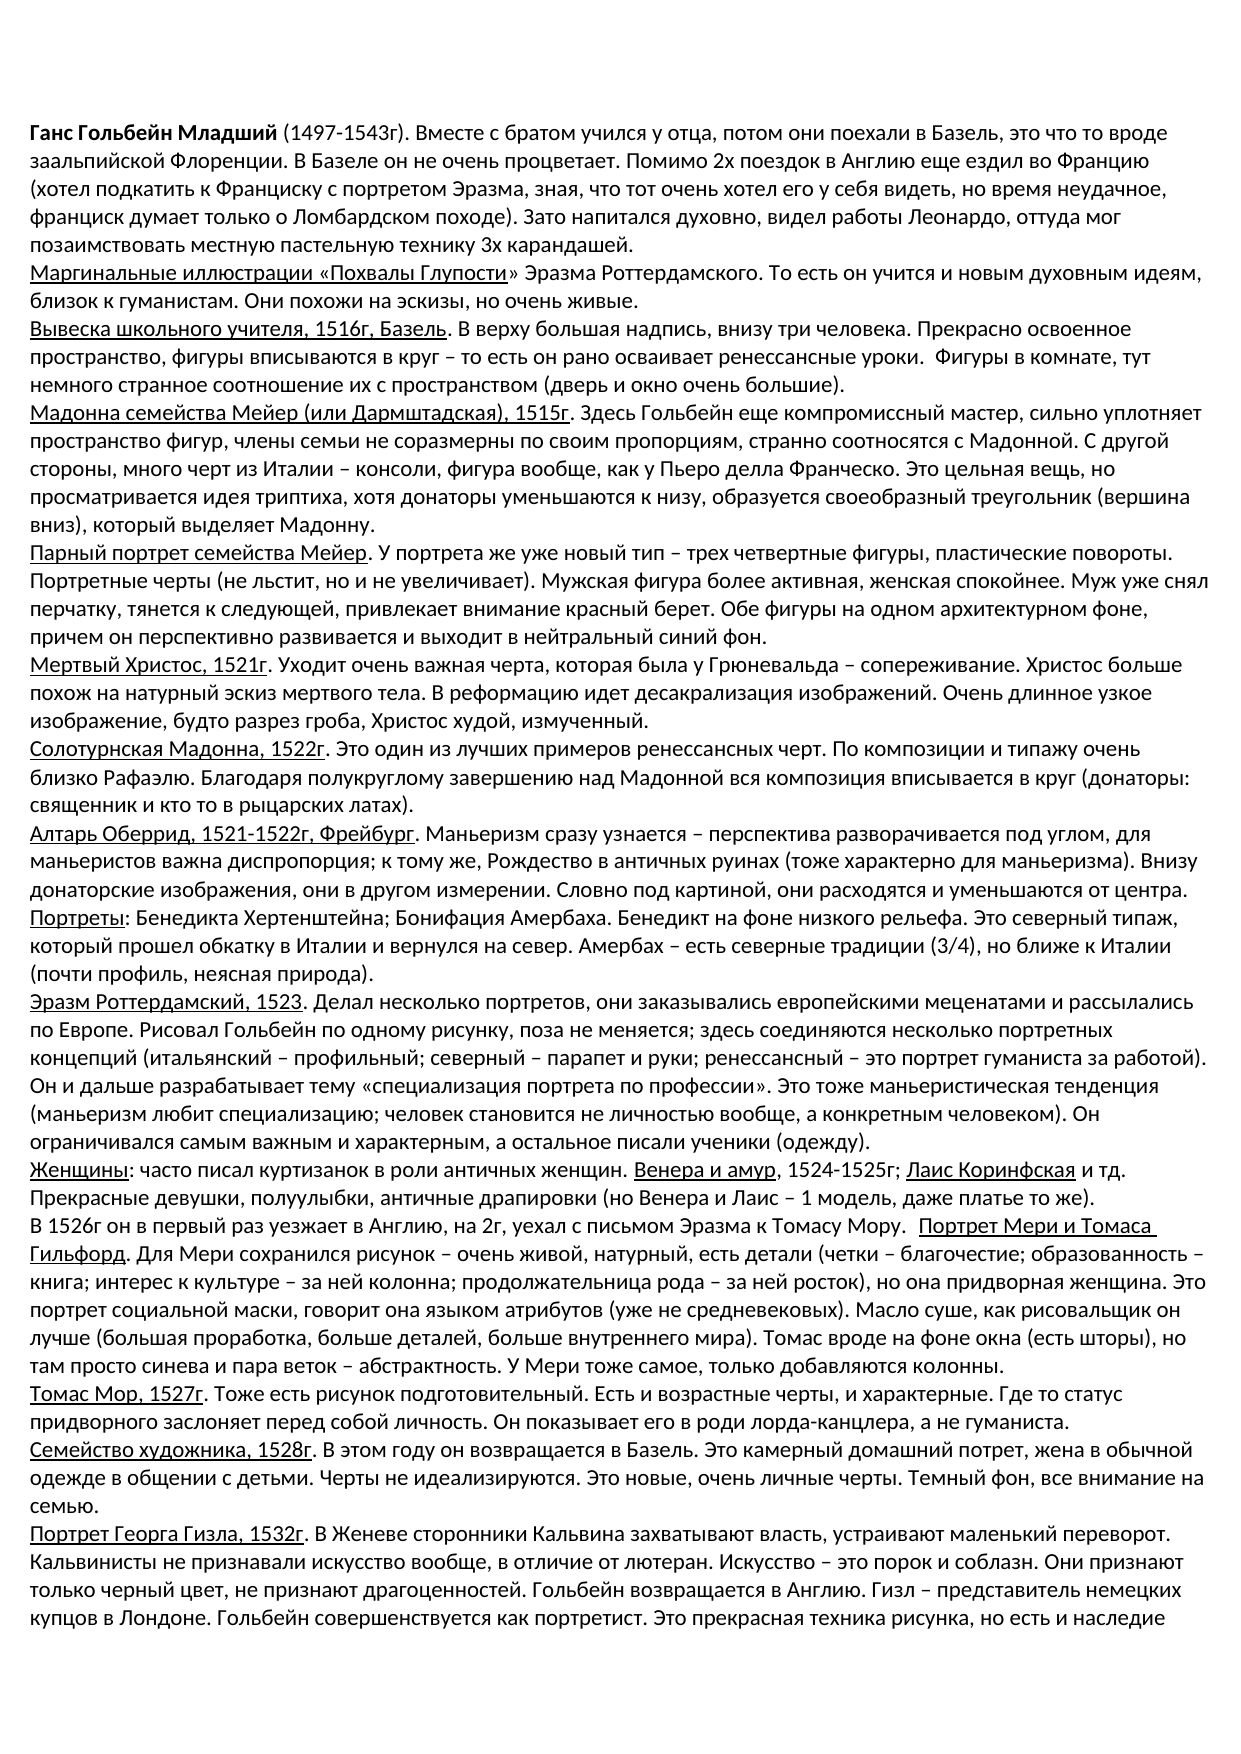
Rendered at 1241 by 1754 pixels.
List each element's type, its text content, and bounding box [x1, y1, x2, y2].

text Ганс Гольбейн Младший (1497-1543г). Вместе с братом учился у отца, потом они поехали в Базель, это что то вроде заальпийской Флоренции. В Базеле он не очень процветает. Помимо 2х поездок в Англию еще ездил во Францию (хотел подкатить к Франциску с портретом Эразма, зная, что тот очень хотел его у себя видеть, но время неудачное, франциск думает только о Ломбардском походе). Зато напитался духовно, видел работы Леонардо, оттуда мог позаимствовать местную пастельную технику 3х карандашей. [29, 118, 1211, 258]
text Эразм Роттердамский, 1523. Делал несколько портретов, они заказывались европейскими меценатами и рассылались по Европе. Рисовал Гольбейн по одному рисунку, поза не меняется; здесь соединяются несколько портретных концепций (итальянский – профильный; северный – парапет и руки; ренессансный – это портрет гуманиста за работой). Он и дальше разрабатывает тему «специализация портрета по профессии». Это тоже маньеристическая тенденция (маньеризм любит специализацию; человек становится не личностью вообще, а конкретным человеком). Он ограничивался самым важным и характерным, а остальное писали ученики (одежду). [29, 987, 1211, 1155]
text Вывеска школьного учителя, 1516г, Базель. В верху большая надпись, внизу три человека. Прекрасно освоенное пространство, фигуры вписываются в круг – то есть он рано осваивает ренессансные уроки. Фигуры в комнате, тут немного странное соотношение их с пространством (дверь и окно очень большие). [29, 314, 1211, 398]
text Мертвый Христос, 1521г. Уходит очень важная черта, которая была у Грюневальда – сопереживание. Христос больше похож на натурный эскиз мертвого тела. В реформацию идет десакрализация изображений. Очень длинное узкое изображение, будто разрез гроба, Христос худой, измученный. [29, 651, 1211, 734]
text Парный портрет семейства Мейер. У портрета же уже новый тип – трех четвертные фигуры, пластические повороты. Портретные черты (не льстит, но и не увеличивает). Мужская фигура более активная, женская спокойнее. Муж уже снял перчатку, тянется к следующей, привлекает внимание красный берет. Обе фигуры на одном архитектурном фоне, причем он перспективно развивается и выходит в нейтральный синий фон. [29, 538, 1211, 651]
text Томас Мор, 1527г. Тоже есть рисунок подготовительный. Есть и возрастные черты, и характерные. Где то статус придворного заслоняет перед собой личность. Он показывает его в роди лорда-канцлера, а не гуманиста. [29, 1379, 1211, 1435]
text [29, 1519, 1211, 1631]
text Алтарь Оберрид, 1521-1522г, Фрейбург. Маньеризм сразу узнается – перспектива разворачивается под углом, для маньеристов важна диспропорция; к тому же, Рождество в античных руинах (тоже характерно для маньеризма). Внизу донаторские изображения, они в другом измерении. Словно под картиной, они расходятся и уменьшаются от центра. [29, 819, 1211, 903]
text Портреты: Бенедикта Хертенштейна; Бонифация Амербаха. Бенедикт на фоне низкого рельефа. Это северный типаж, который прошел обкатку в Италии и вернулся на север. Амербах – есть северные традиции (3/4), но ближе к Италии (почти профиль, неясная природа). [29, 903, 1211, 987]
text Солотурнская Мадонна, 1522г. Это один из лучших примеров ренессансных черт. По композиции и типажу очень близко Рафаэлю. Благодаря полукруглому завершению над Мадонной вся композиция вписывается в круг (донаторы: священник и кто то в рыцарских латах). [29, 734, 1211, 819]
text Женщины: часто писал куртизанок в роли античных женщин. Венера и амур, 1524-1525г; Лаис Коринфская и тд. Прекрасные девушки, полуулыбки, античные драпировки (но Венера и Лаис – 1 модель, даже платье то же). [29, 1155, 1211, 1211]
text Семейство художника, 1528г. В этом году он возвращается в Базель. Это камерный домашний потрет, жена в обычной одежде в общении с детьми. Черты не идеализируются. Это новые, очень личные черты. Темный фон, все внимание на семью. [29, 1435, 1211, 1519]
text Маргинальные иллюстрации «Похвалы Глупости» Эразма Роттердамского. То есть он учится и новым духовным идеям, близок к гуманистам. Они похожи на эскизы, но очень живые. [29, 258, 1211, 314]
text В 1526г он в первый раз уезжает в Англию, на 2г, уехал с письмом Эразма к Томасу Мору. Портрет Мери и Томаса Гильфорд. Для Мери сохранился рисунок – очень живой, натурный, есть детали (четки – благочестие; образованность – книга; интерес к культуре – за ней колонна; продолжательница рода – за ней росток), но она придворная женщина. Это портрет социальной маски, говорит она языком атрибутов (уже не средневековых). Масло суше, как рисовальщик он лучше (большая проработка, больше деталей, больше внутреннего мира). Томас вроде на фоне окна (есть шторы), но там просто синева и пара веток – абстрактность. У Мери тоже самое, только добавляются колонны. [29, 1211, 1211, 1379]
text Мадонна семейства Мейер (или Дармштадская), 1515г. Здесь Гольбейн еще компромиссный мастер, сильно уплотняет пространство фигур, члены семьи не соразмерны по своим пропорциям, странно соотносятся с Мадонной. С другой стороны, много черт из Италии – консоли, фигура вообще, как у Пьеро делла Франческо. Это цельная вещь, но просматривается идея триптиха, хотя донаторы уменьшаются к низу, образуется своеобразный треугольник (вершина вниз), который выделяет Мадонну. [29, 398, 1211, 538]
